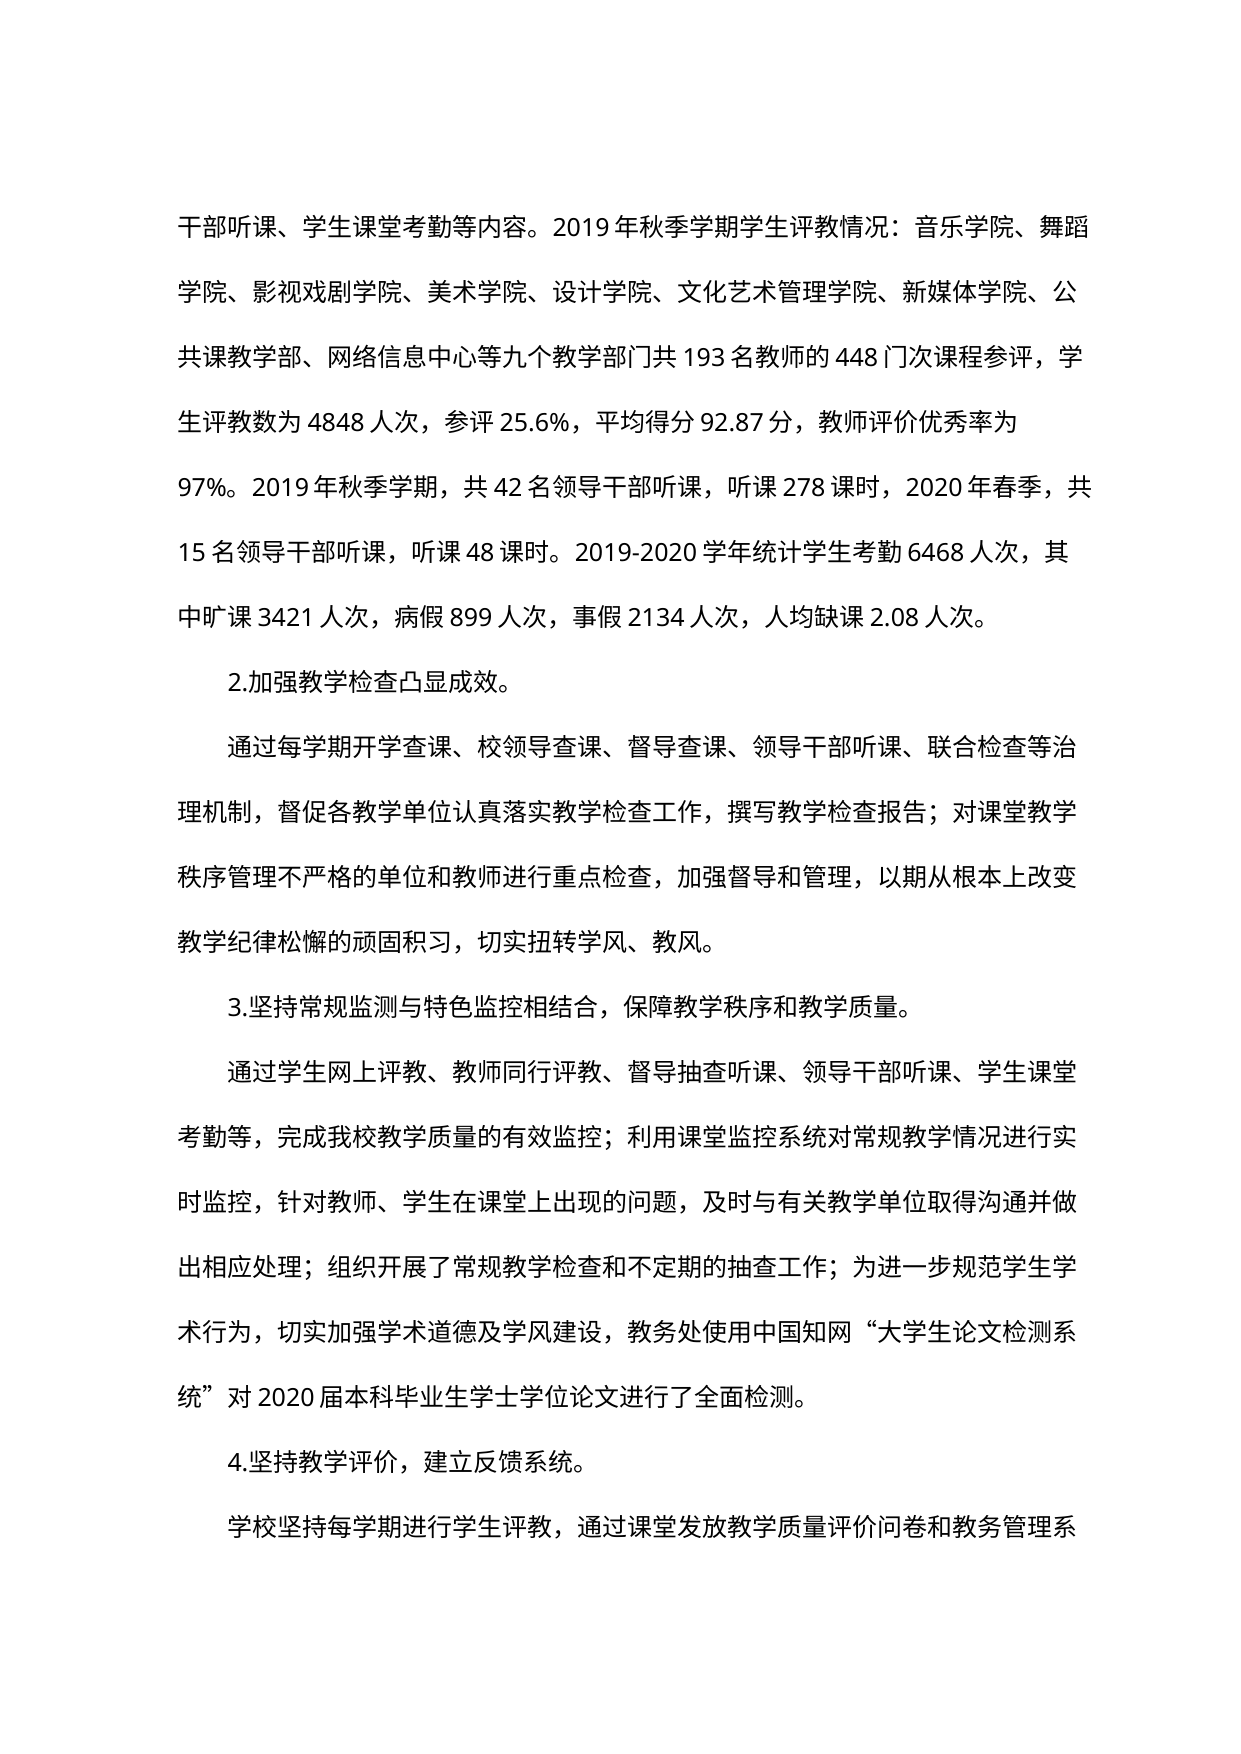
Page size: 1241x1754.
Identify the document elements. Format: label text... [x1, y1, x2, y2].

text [177, 193, 1092, 648]
text 2.加强教学检查凸显成效。 [177, 648, 1092, 713]
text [177, 1493, 1092, 1558]
text 3.坚持常规监测与特色监控相结合，保障教学秩序和教学质量。 [177, 973, 1092, 1038]
text 4.坚持教学评价，建立反馈系统。 [177, 1428, 1092, 1493]
text 通过每学期开学查课、校领导查课、督导查课、领导干部听课、联合检查等治理机制，督促各教学单位认真落实教学检查工作，撰写教学检查报告；对课堂教学秩序管理不严格的单位和教师进行重点检查，加强督导和管理，以期从根本上改变教学纪律松懈的顽固积习，切实扭转学风、教风。 [177, 713, 1092, 973]
text 通过学生网上评教、教师同行评教、督导抽查听课、领导干部听课、学生课堂考勤等，完成我校教学质量的有效监控；利用课堂监控系统对常规教学情况进行实时监控，针对教师、学生在课堂上出现的问题，及时与有关教学单位取得沟通并做出相应处理；组织开展了常规教学检查和不定期的抽查工作；为进一步规范学生学术行为，切实加强学术道德及学风建设，教务处使用中国知网“大学生论文检测系统”对2020届本科毕业生学士学位论文进行了全面检测。 [177, 1038, 1092, 1428]
